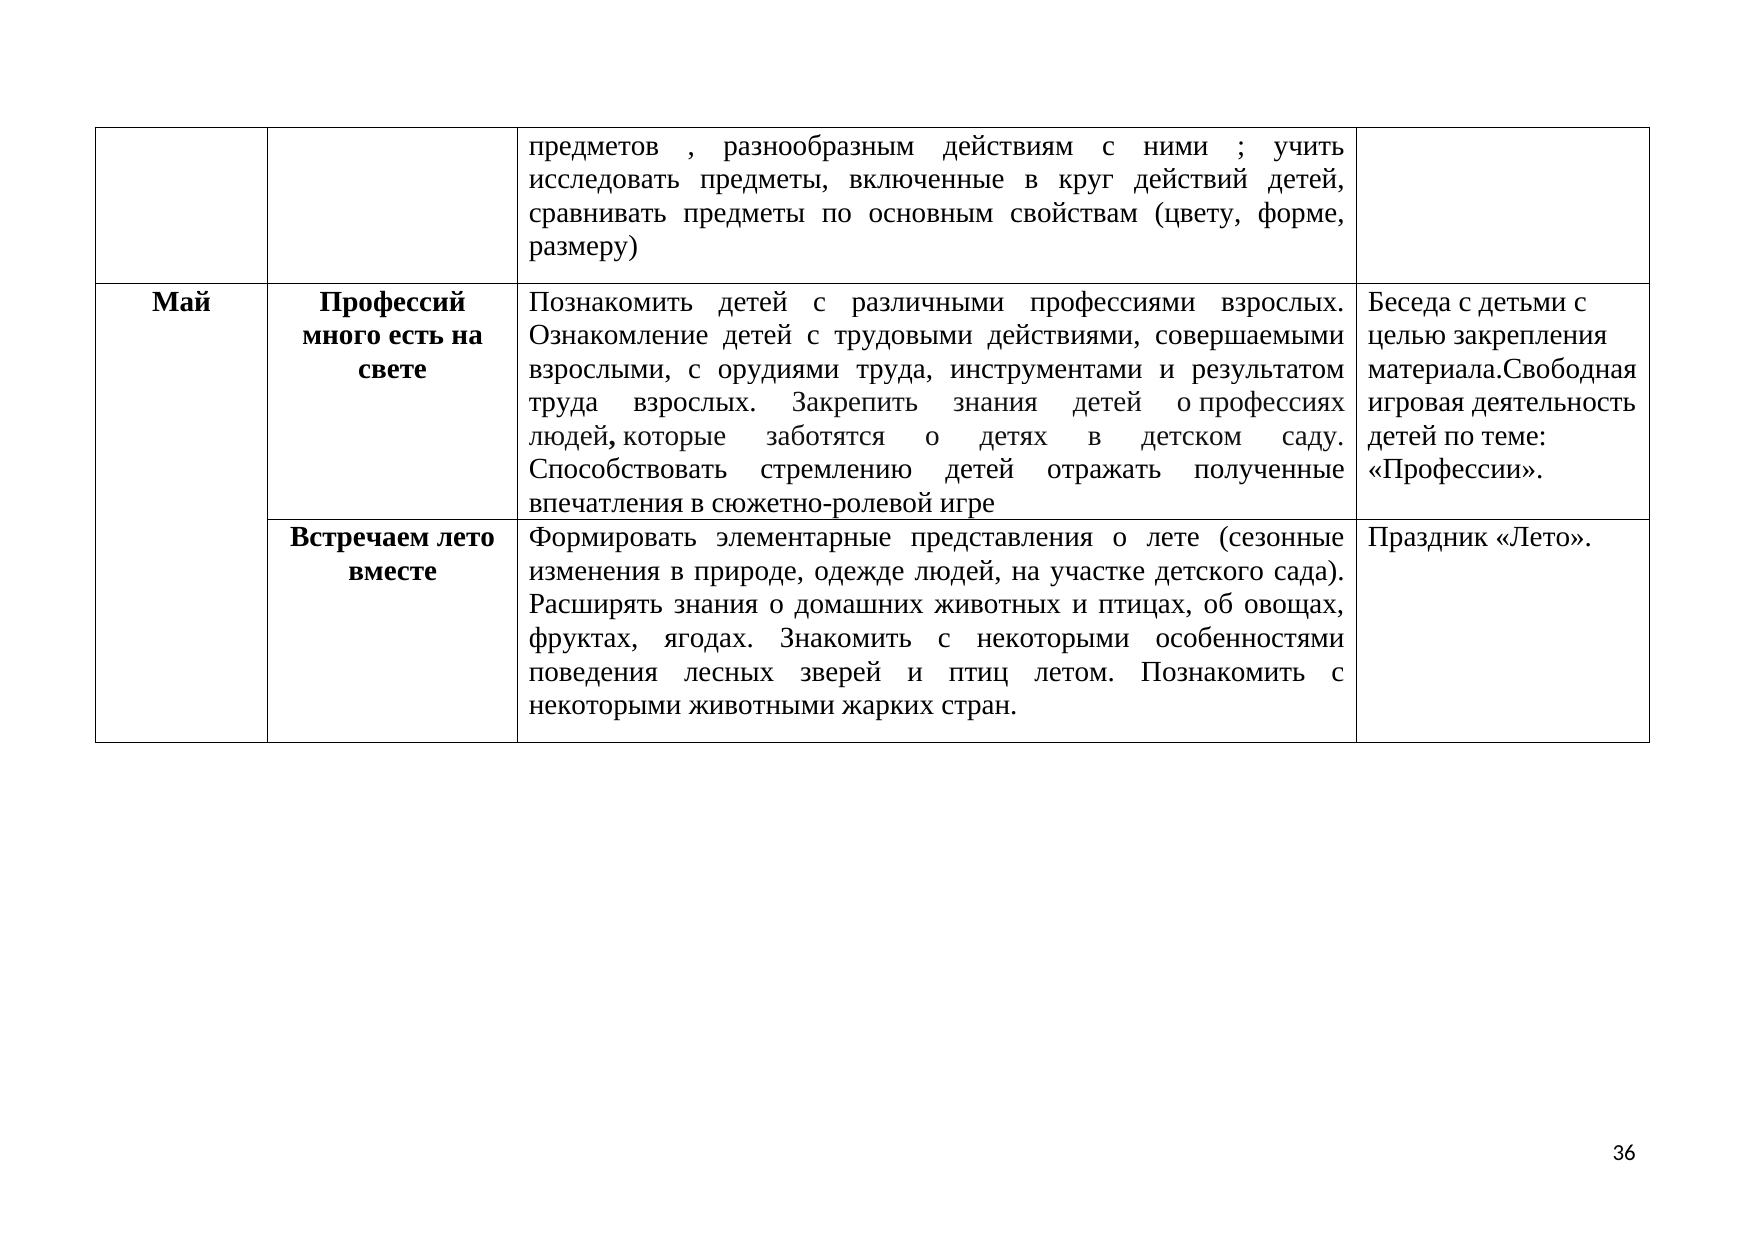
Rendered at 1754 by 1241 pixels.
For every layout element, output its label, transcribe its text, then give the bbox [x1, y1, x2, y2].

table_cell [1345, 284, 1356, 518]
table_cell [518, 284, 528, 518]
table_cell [1357, 128, 1649, 283]
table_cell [518, 128, 1356, 283]
table_cell Формировать элементарные представления о лете (сезонные изменения в природе, одежде людей, на участке детского сада). Расширять знания о домашних животных и птицах, об овощах, фруктах, ягодах. Знакомить с некоторыми особенностями поведения лесных зверей и птиц летом. Познакомить с некоторыми животными жарких стран. [518, 520, 1356, 742]
table_cell Беседа с детьми с целью закрепления материала.Свободная игровая деятельность детей по теме: «Профессии». [1357, 284, 1649, 518]
table_cell Встречаем лето вместе [268, 520, 517, 742]
table_cell Профессий много есть на свете [268, 284, 517, 518]
table_cell Праздник «Лето». [1357, 520, 1649, 742]
table_cell Май [96, 284, 267, 742]
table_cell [268, 128, 517, 283]
